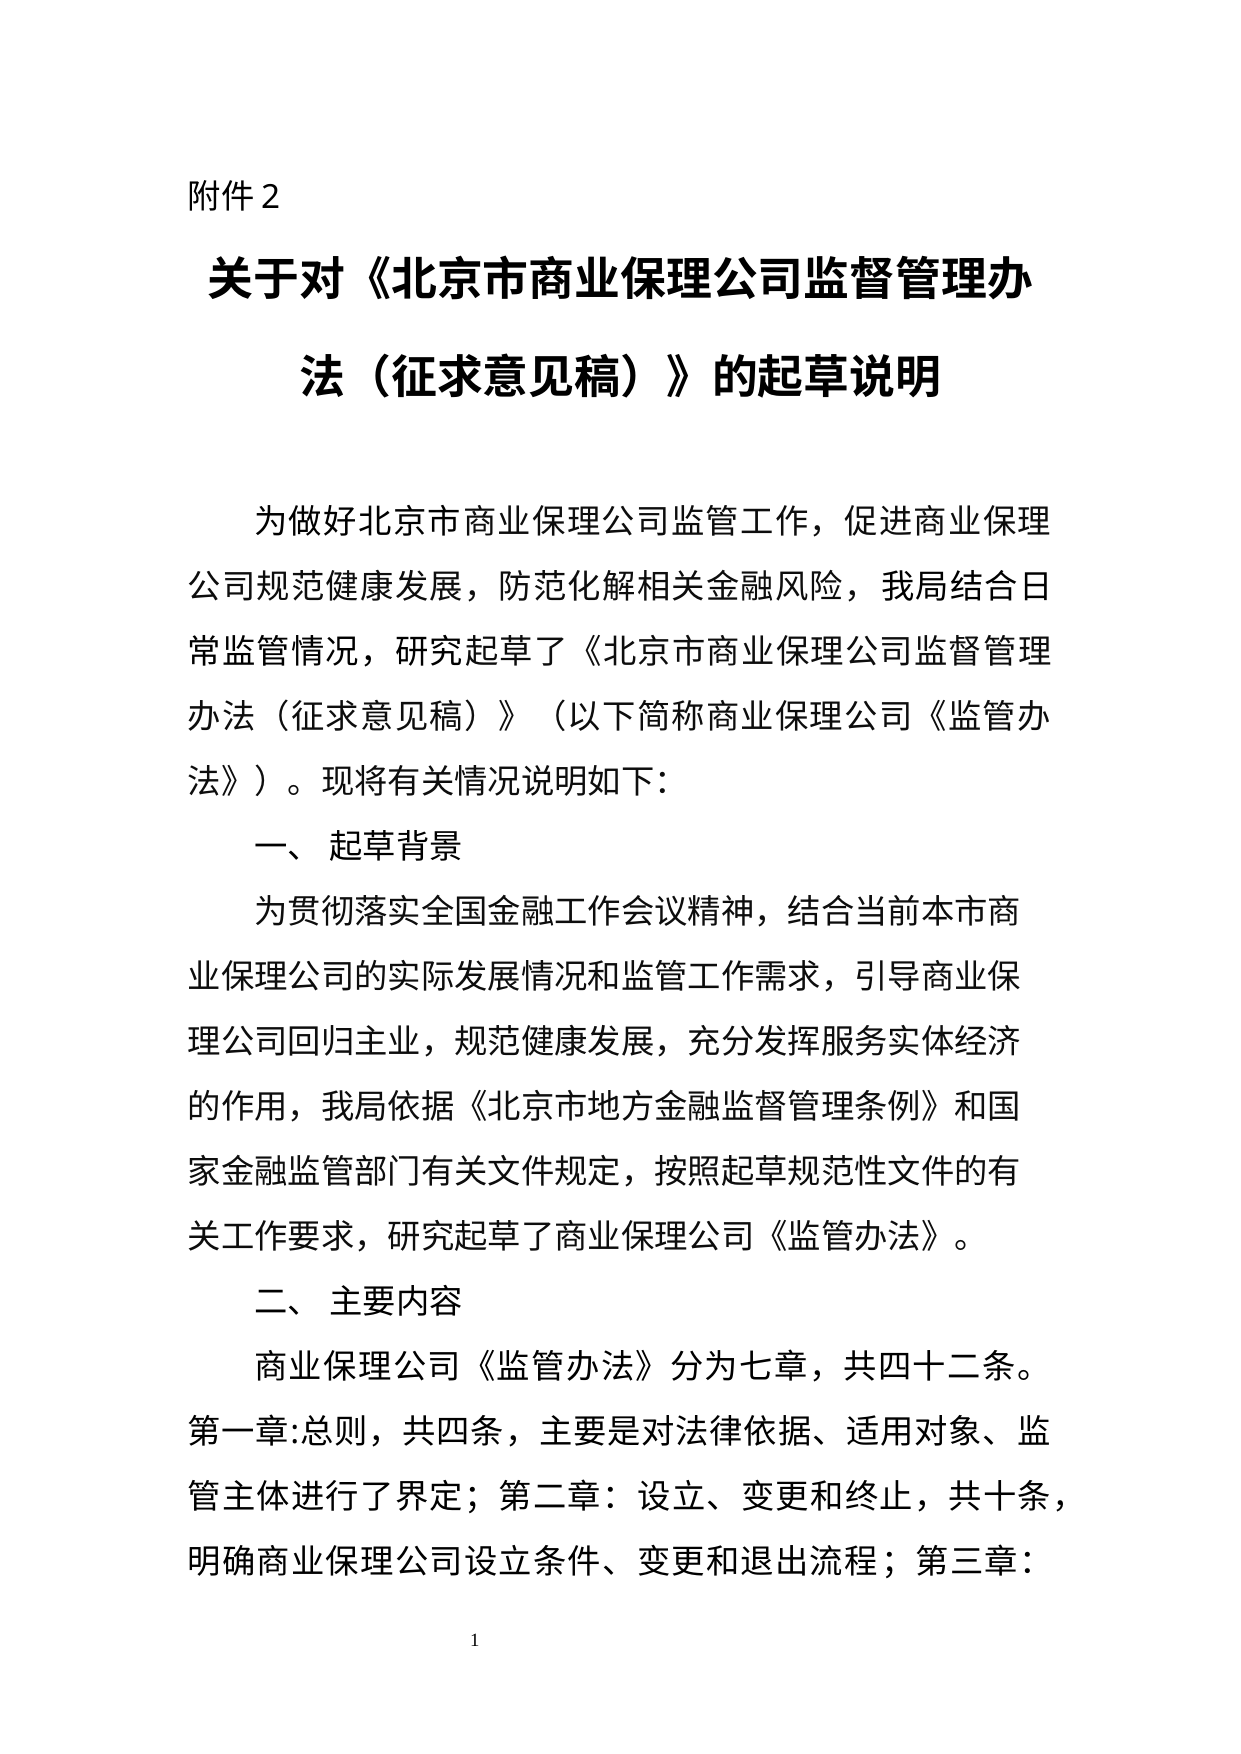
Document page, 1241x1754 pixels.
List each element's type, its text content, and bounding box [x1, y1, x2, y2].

text 为做好北京市商业保理公司监管工作，促进商业保理公司规范健康发展，防范化解相关金融风险，我局结合日常监管情况，研究起草了《北京市商业保理公司监督管理办法（征求意见稿）》（以下简称商业保理公司《监管办法》）。现将有关情况说明如下： [187, 487, 1053, 812]
list 起草背景 [254, 812, 1053, 877]
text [187, 1332, 1053, 1592]
text 附件2 [187, 162, 1053, 227]
text 关于对《北京市商业保理公司监督管理办法（征求意见稿）》的起草说明 [187, 227, 1053, 422]
list 主要内容 [254, 1267, 1053, 1332]
text 为贯彻落实全国金融工作会议精神，结合当前本市商业保理公司的实际发展情况和监管工作需求，引导商业保理公司回归主业，规范健康发展，充分发挥服务实体经济的作用，我局依据《北京市地方金融监督管理条例》和国家金融监管部门有关文件规定，按照起草规范性文件的有关工作要求，研究起草了商业保理公司《监管办法》。 [187, 877, 1053, 1267]
